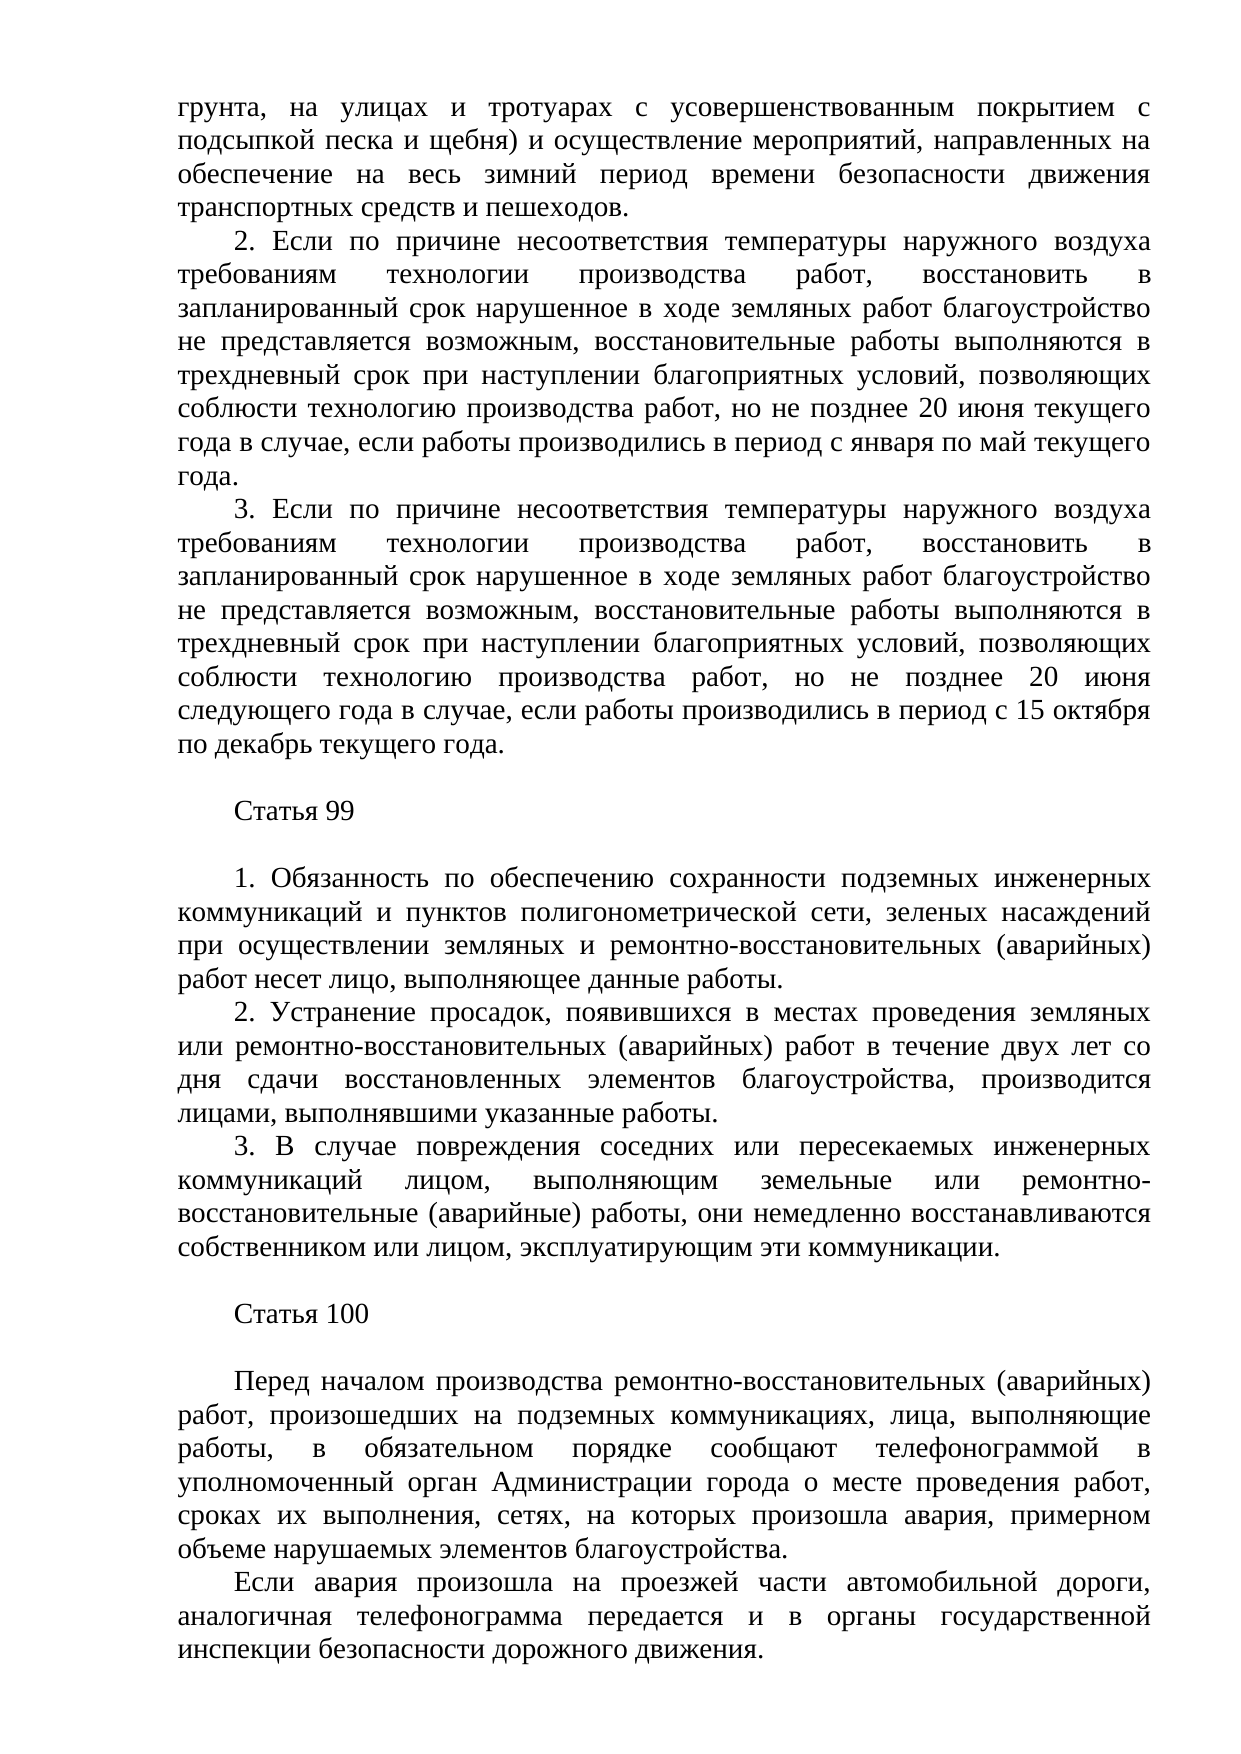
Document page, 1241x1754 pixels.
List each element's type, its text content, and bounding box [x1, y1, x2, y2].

text 2. Устранение просадок, появившихся в местах проведения земляных или ремонтно-восстановительных (аварийных) работ в течение двух лет со дня сдачи восстановленных элементов благоустройства, производится лицами, выполнявшими указанные работы. [177, 994, 1152, 1128]
text Статья 100 [177, 1296, 1152, 1330]
text 3. Если по причине несоответствия температуры наружного воздуха требованиям технологии производства работ, восстановить в запланированный срок нарушенное в ходе земляных работ благоустройство не представляется возможным, восстановительные работы выполняются в трехдневный срок при наступлении благоприятных условий, позволяющих соблюсти технологию производства работ, но не позднее 20 июня следующего года в случае, если работы производились в период с 15 октября по декабрь текущего года. [177, 491, 1152, 759]
text 3. В случае повреждения соседних или пересекаемых инженерных коммуникаций лицом, выполняющим земельные или ремонтно-восстановительные (аварийные) работы, они немедленно восстанавливаются собственником или лицом, эксплуатирующим эти коммуникации. [177, 1128, 1152, 1263]
text Если авария произошла на проезжей части автомобильной дороги, аналогичная телефонограмма передается и в органы государственной инспекции безопасности дорожного движения. [177, 1564, 1152, 1665]
text Перед началом производства ремонтно-восстановительных (аварийных) работ, произошедших на подземных коммуникациях, лица, выполняющие работы, в обязательном порядке сообщают телефонограммой в уполномоченный орган Администрации города о месте проведения работ, сроках их выполнения, сетях, на которых произошла авария, примерном объеме нарушаемых элементов благоустройства. [177, 1363, 1152, 1564]
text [177, 89, 1152, 223]
text 1. Обязанность по обеспечению сохранности подземных инженерных коммуникаций и пунктов полигонометрической сети, зеленых насаждений при осуществлении земляных и ремонтно-восстановительных (аварийных) работ несет лицо, выполняющее данные работы. [177, 860, 1152, 994]
text 2. Если по причине несоответствия температуры наружного воздуха требованиям технологии производства работ, восстановить в запланированный срок нарушенное в ходе земляных работ благоустройство не представляется возможным, восстановительные работы выполняются в трехдневный срок при наступлении благоприятных условий, позволяющих соблюсти технологию производства работ, но не позднее 20 июня текущего года в случае, если работы производились в период с января по май текущего года. [177, 223, 1152, 491]
text Статья 99 [177, 793, 1152, 827]
